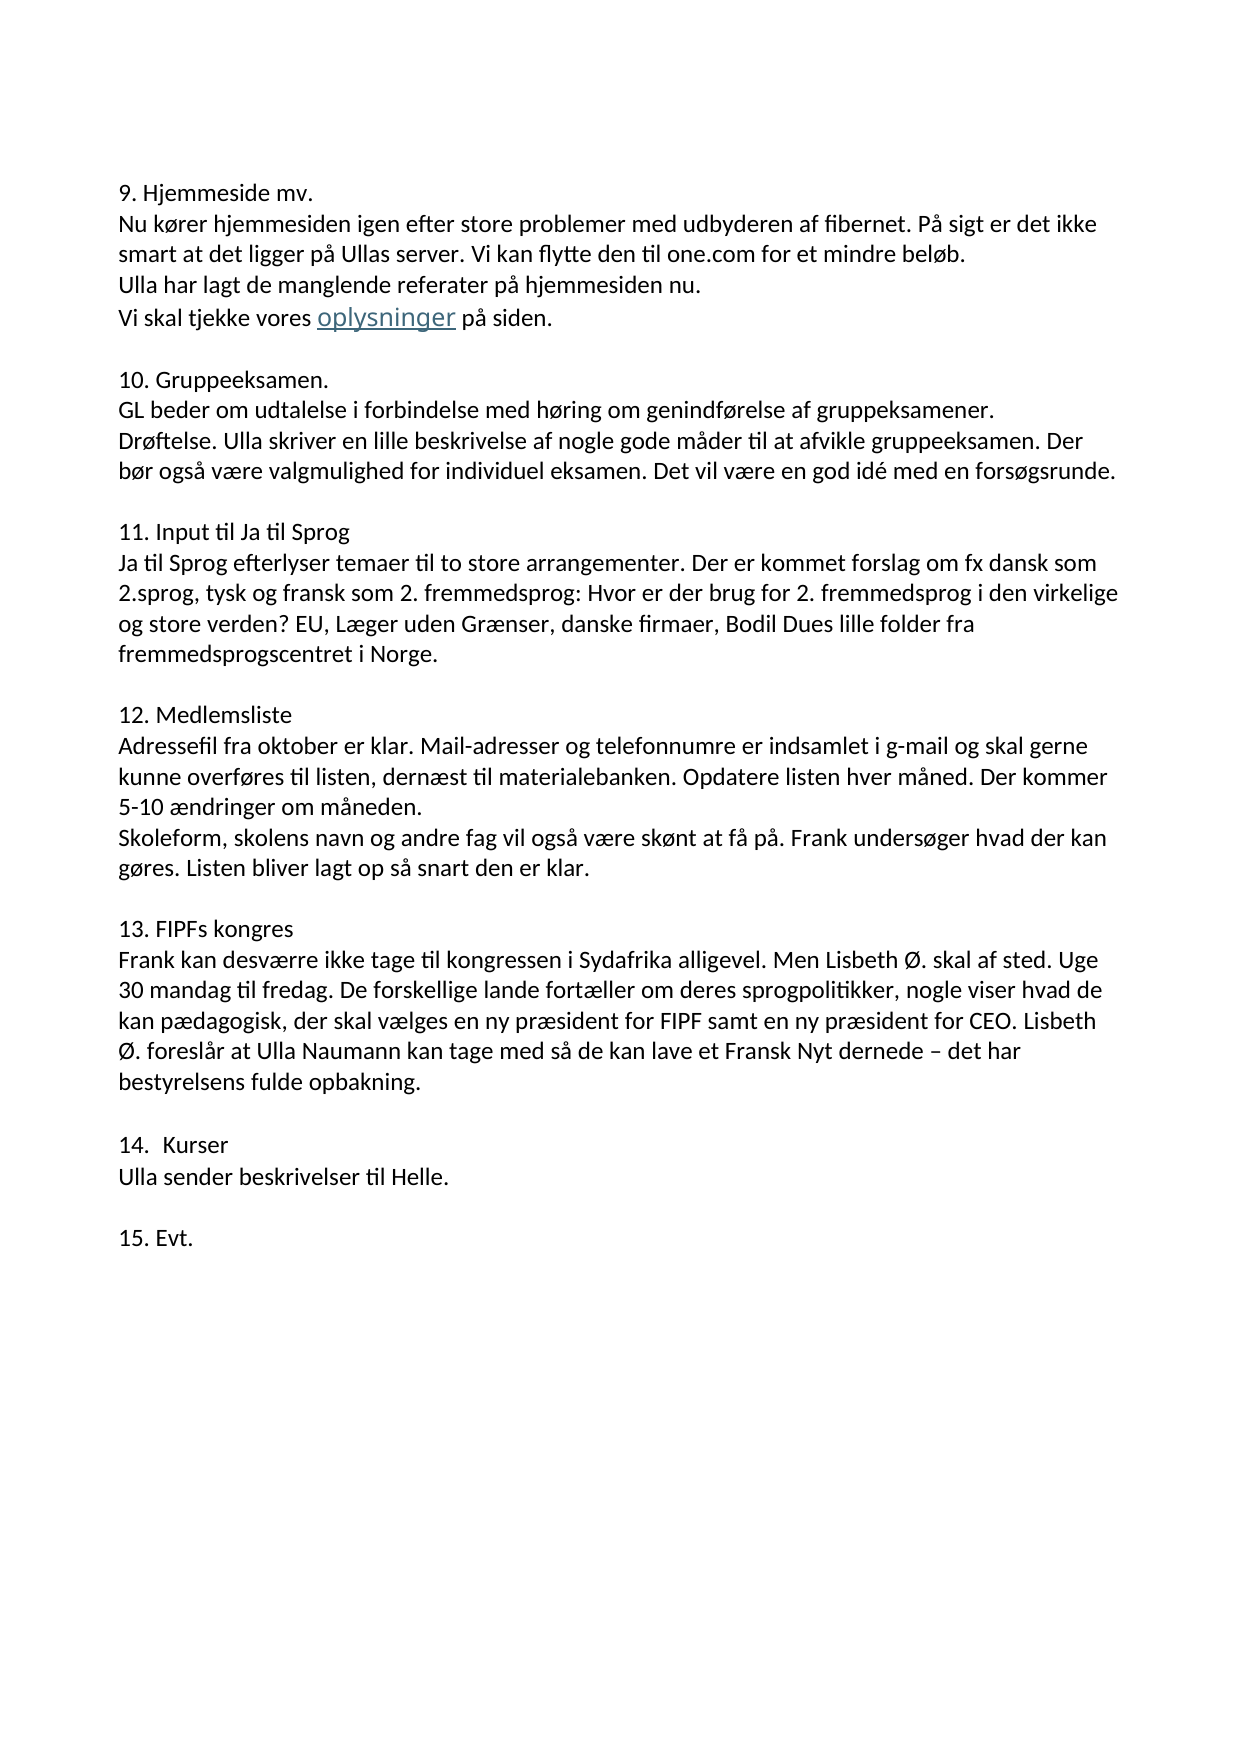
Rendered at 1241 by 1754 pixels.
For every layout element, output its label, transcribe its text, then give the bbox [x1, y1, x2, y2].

text 13. FIPFs kongres [118, 913, 1122, 944]
text Skoleform, skolens navn og andre fag vil også være skønt at få på. Frank undersøger hvad der kan gøres. Listen bliver lagt op så snart den er klar. [118, 822, 1122, 883]
text Adressefil fra oktober er klar. Mail-adresser og telefonnumre er indsamlet i g-mail og skal gerne kunne overføres til listen, dernæst til materialebanken. Opdatere listen hver måned. Der kommer 5-10 ændringer om måneden. [118, 730, 1122, 822]
text 15. Evt. [118, 1222, 1122, 1252]
text 10. Gruppeeksamen. [118, 364, 1122, 394]
text 12. Medlemsliste [118, 699, 1122, 730]
text GL beder om udtalelse i forbindelse med høring om genindførelse af gruppeksamener. [118, 394, 1122, 425]
text Vi skal tjekke vores oplysninger på siden. [118, 299, 1122, 333]
text Ulla har lagt de manglende referater på hjemmesiden nu. [118, 269, 1122, 299]
text 11. Input til Ja til Sprog [118, 516, 1122, 547]
text Frank kan desværre ikke tage til kongressen i Sydafrika alligevel. Men Lisbeth Ø. skal af sted. Uge 30 mandag til fredag. De forskellige lande fortæller om deres sprogpolitikker, nogle viser hvad de kan pædagogisk, der skal vælges en ny præsident for FIPF samt en ny præsident for CEO. Lisbeth Ø. foreslår at Ulla Naumann kan tage med så de kan lave et Fransk Nyt dernede – det har bestyrelsens fulde opbakning. [118, 944, 1122, 1096]
text 9. Hjemmeside mv. [118, 177, 1122, 208]
text Drøftelse. Ulla skriver en lille beskrivelse af nogle gode måder til at afvikle gruppeeksamen. Der bør også være valgmulighed for individuel eksamen. Det vil være en god idé med en forsøgsrunde. [118, 425, 1122, 486]
text Ja til Sprog efterlyser temaer til to store arrangementer. Der er kommet forslag om fx dansk som 2.sprog, tysk og fransk som 2. fremmedsprog: Hvor er der brug for 2. fremmedsprog i den virkelige og store verden? EU, Læger uden Grænser, danske firmaer, Bodil Dues lille folder fra fremmedsprogscentret i Norge. [118, 547, 1122, 669]
text Nu kører hjemmesiden igen efter store problemer med udbyderen af fibernet. På sigt er det ikke smart at det ligger på Ullas server. Vi kan flytte den til one.com for et mindre beløb. [118, 208, 1122, 269]
text Ulla sender beskrivelser til Helle. [118, 1161, 1122, 1191]
text 14. Kurser [118, 1127, 1122, 1161]
